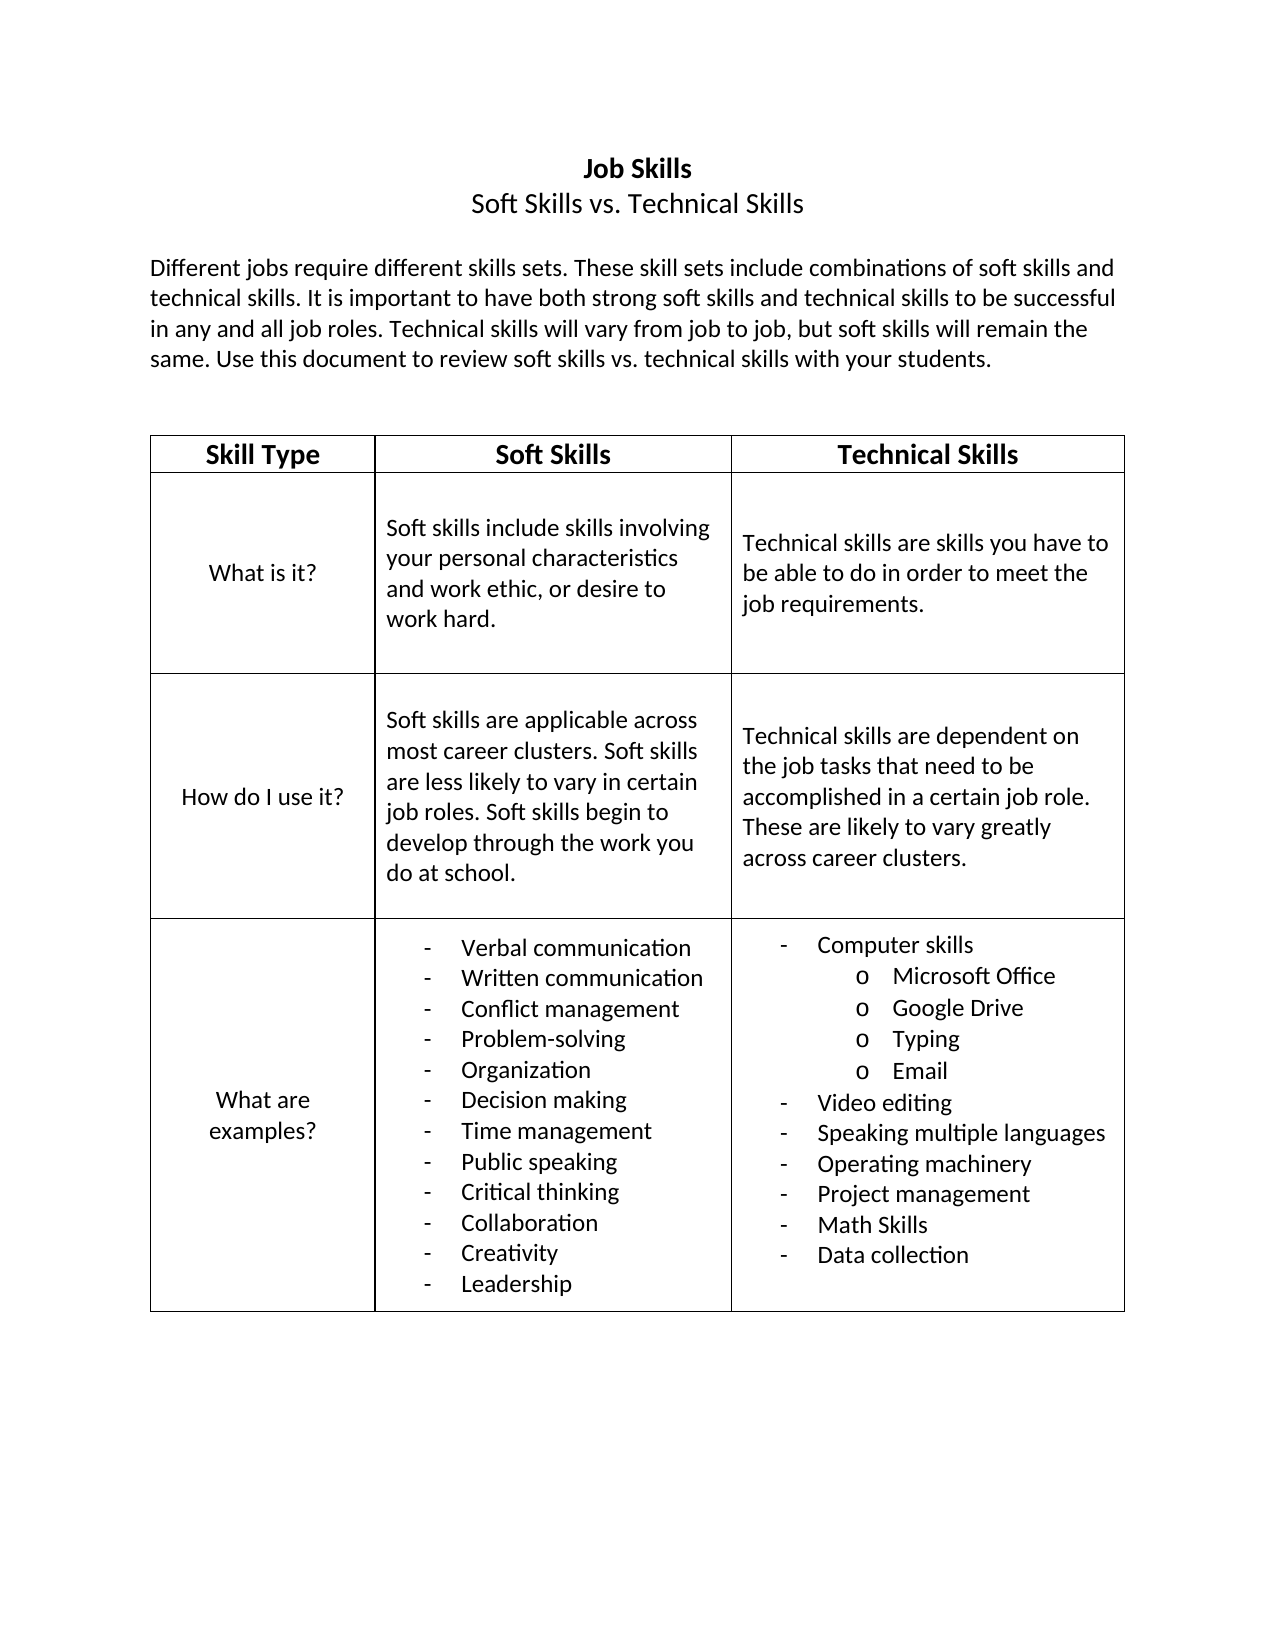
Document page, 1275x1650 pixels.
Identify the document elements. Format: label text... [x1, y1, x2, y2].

text Soft Skills vs. Technical Skills [150, 186, 1125, 221]
text Job Skills [150, 150, 1125, 186]
table_cell What is it? [151, 473, 374, 673]
table_cell How do I use it? [151, 674, 374, 918]
table_header Soft Skills [376, 436, 731, 472]
table_header Technical Skills [732, 436, 1124, 472]
table_cell Verbal communication Written communication Conflict management Problem-solving Organization Decision making Time management Public speaking Critical thinking Collaboration Creativity Leadership [376, 919, 731, 1311]
table_cell Technical skills are dependent on the job tasks that need to be accomplished in a certain job role. These are likely to vary greatly across career clusters. [732, 674, 1124, 918]
table_cell Computer skills Microsoft Office Google Drive Typing Email Video editing Speaking multiple languages Operating machinery Project management Math Skills Data collection [732, 919, 1124, 1311]
table_cell Soft skills include skills involving your personal characteristics and work ethic, or desire to work hard. [376, 473, 731, 673]
table_cell Technical skills are skills you have to be able to do in order to meet the job requirements. [732, 473, 1124, 673]
text Different jobs require different skills sets. These skill sets include combinations of soft skills and technical skills. It is important to have both strong soft skills and technical skills to be successful in any and all job roles. Technical skills will vary from job to job, but soft skills will remain the same. Use this document to review soft skills vs. technical skills with your students. [150, 252, 1125, 374]
table_header Skill Type [151, 436, 374, 472]
table_cell What are examples? [151, 919, 374, 1311]
table_cell Soft skills are applicable across most career clusters. Soft skills are less likely to vary in certain job roles. Soft skills begin to develop through the work you do at school. [376, 674, 731, 918]
